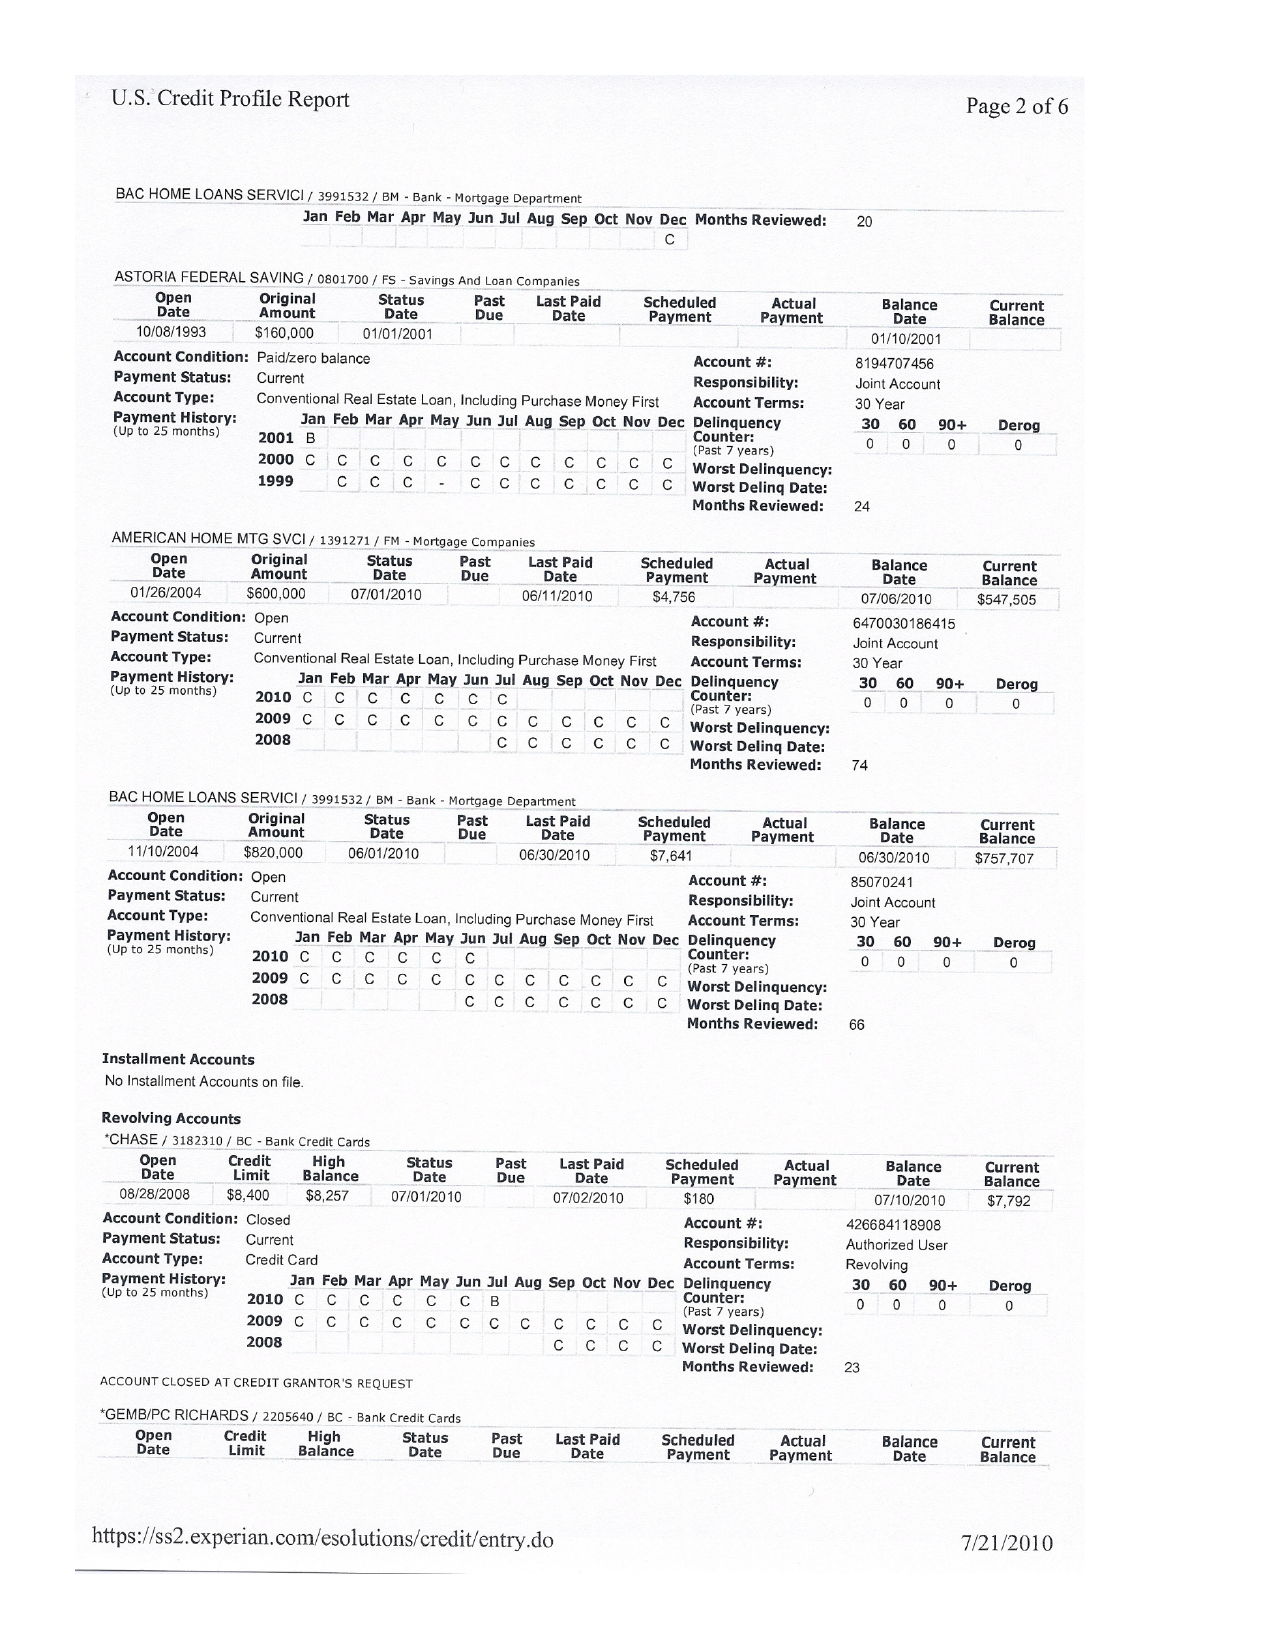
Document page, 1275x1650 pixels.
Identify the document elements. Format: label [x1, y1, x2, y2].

picture [75, 75, 1085, 1574]
